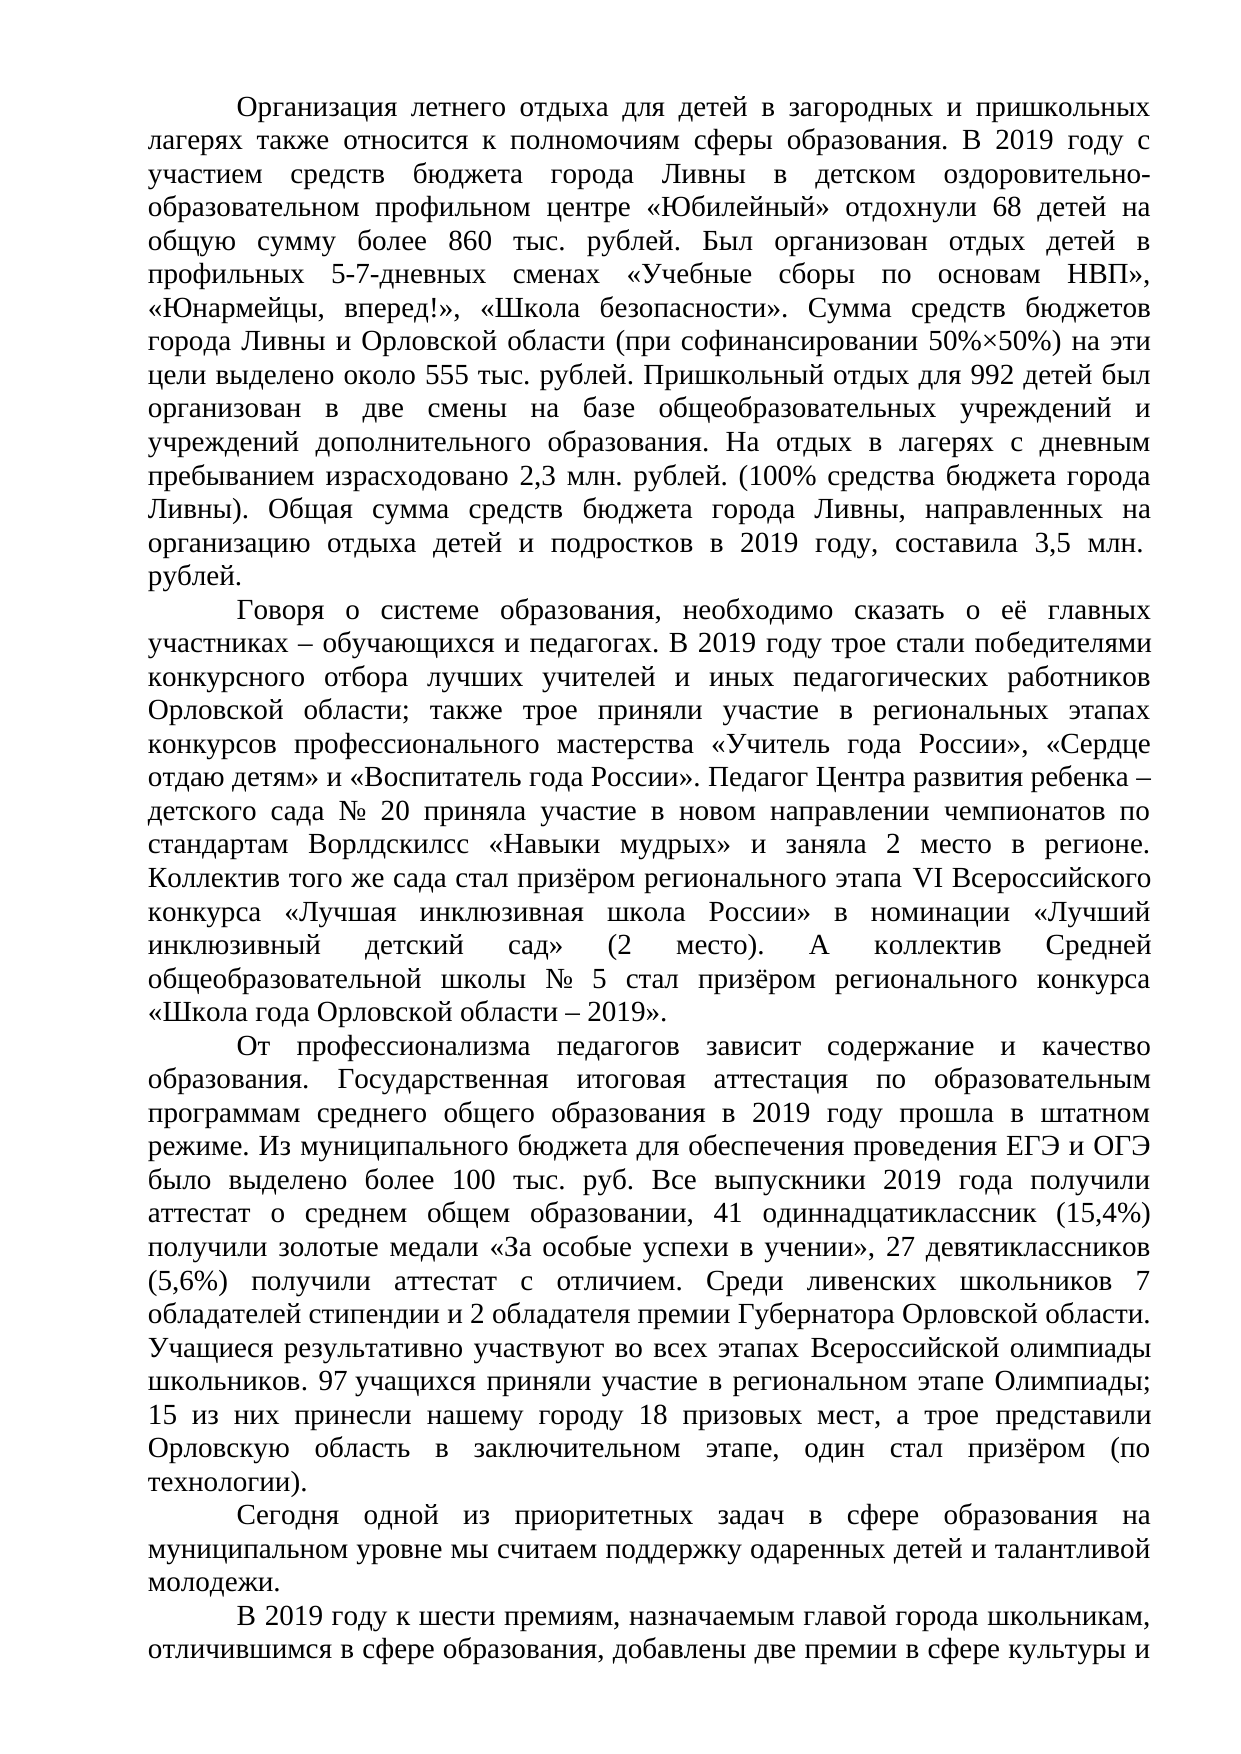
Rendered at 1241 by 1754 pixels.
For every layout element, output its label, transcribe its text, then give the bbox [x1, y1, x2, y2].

text Организация летнего отдыха для детей в загородных и пришкольных лагерях также относится к полномочиям сферы образования. В 2019 году с участием средств бюджета города Ливны в детском оздоровительно-образовательном профильном центре «Юбилейный» отдохнули 68 детей на общую сумму более 860 тыс. рублей. Был организован отдых детей в профильных 5-7-дневных сменах «Учебные сборы по основам НВП», «Юнармейцы, вперед!», «Школа безопасности». Сумма средств бюджетов города Ливны и Орловской области (при софинансировании 50%×50%) на эти цели выделено около 555 тыс. рублей. Пришкольный отдых для 992 детей был организован в две смены на базе общеобразовательных учреждений и учреждений дополнительного образования. На отдых в лагерях с дневным пребыванием израсходовано 2,3 млн. рублей. (100% средства бюджета города Ливны). Общая сумма средств бюджета города Ливны, направленных на организацию отдыха детей и подростков в 2019 году, составила 3,5 млн. рублей. [148, 89, 1152, 592]
text Сегодня одной из приоритетных задач в сфере образования на муниципальном уровне мы считаем поддержку одаренных детей и талантливой молодежи. [148, 1497, 1152, 1598]
text От профессионализма педагогов зависит содержание и качество образования. Государственная итоговая аттестация по образовательным программам среднего общего образования в 2019 году прошла в штатном режиме. Из муниципального бюджета для обеспечения проведения ЕГЭ и ОГЭ было выделено более 100 тыс. руб. Все выпускники 2019 года получили аттестат о среднем общем образовании, 41 одиннадцатиклассник (15,4%) получили золотые медали «За особые успехи в учении», 27 девятиклассников (5,6%) получили аттестат с отличием. Среди ливенских школьников 7 обладателей стипендии и 2 обладателя премии Губернатора Орловской области. Учащиеся результативно участвуют во всех этапах Всероссийской олимпиады школьников. 97 учащихся приняли участие в региональном этапе Олимпиады; 15 из них принесли нашему городу 18 призовых мест, а трое представили Орловскую область в заключительном этапе, один стал призёром (по технологии). [148, 1028, 1152, 1497]
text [148, 1598, 1152, 1665]
text Говоря о системе образования, необходимо сказать о её главных участниках – обучающихся и педагогах. В 2019 году трое стали победителями конкурсного отбора лучших учителей и иных педагогических работников Орловской области; также трое приняли участие в региональных этапах конкурсов профессионального мастерства «Учитель года России», «Сердце отдаю детям» и «Воспитатель года России». Педагог Центра развития ребенка – детского сада № 20 приняла участие в новом направлении чемпионатов по стандартам Ворлдскилсс «Навыки мудрых» и заняла 2 место в регионе. Коллектив того же сада стал призёром регионального этапа VI Всероссийского конкурса «Лучшая инклюзивная школа России» в номинации «Лучший инклюзивный детский сад» (2 место). А коллектив Средней общеобразовательной школы № 5 стал призёром регионального конкурса «Школа года Орловской области – 2019». [148, 592, 1152, 1028]
